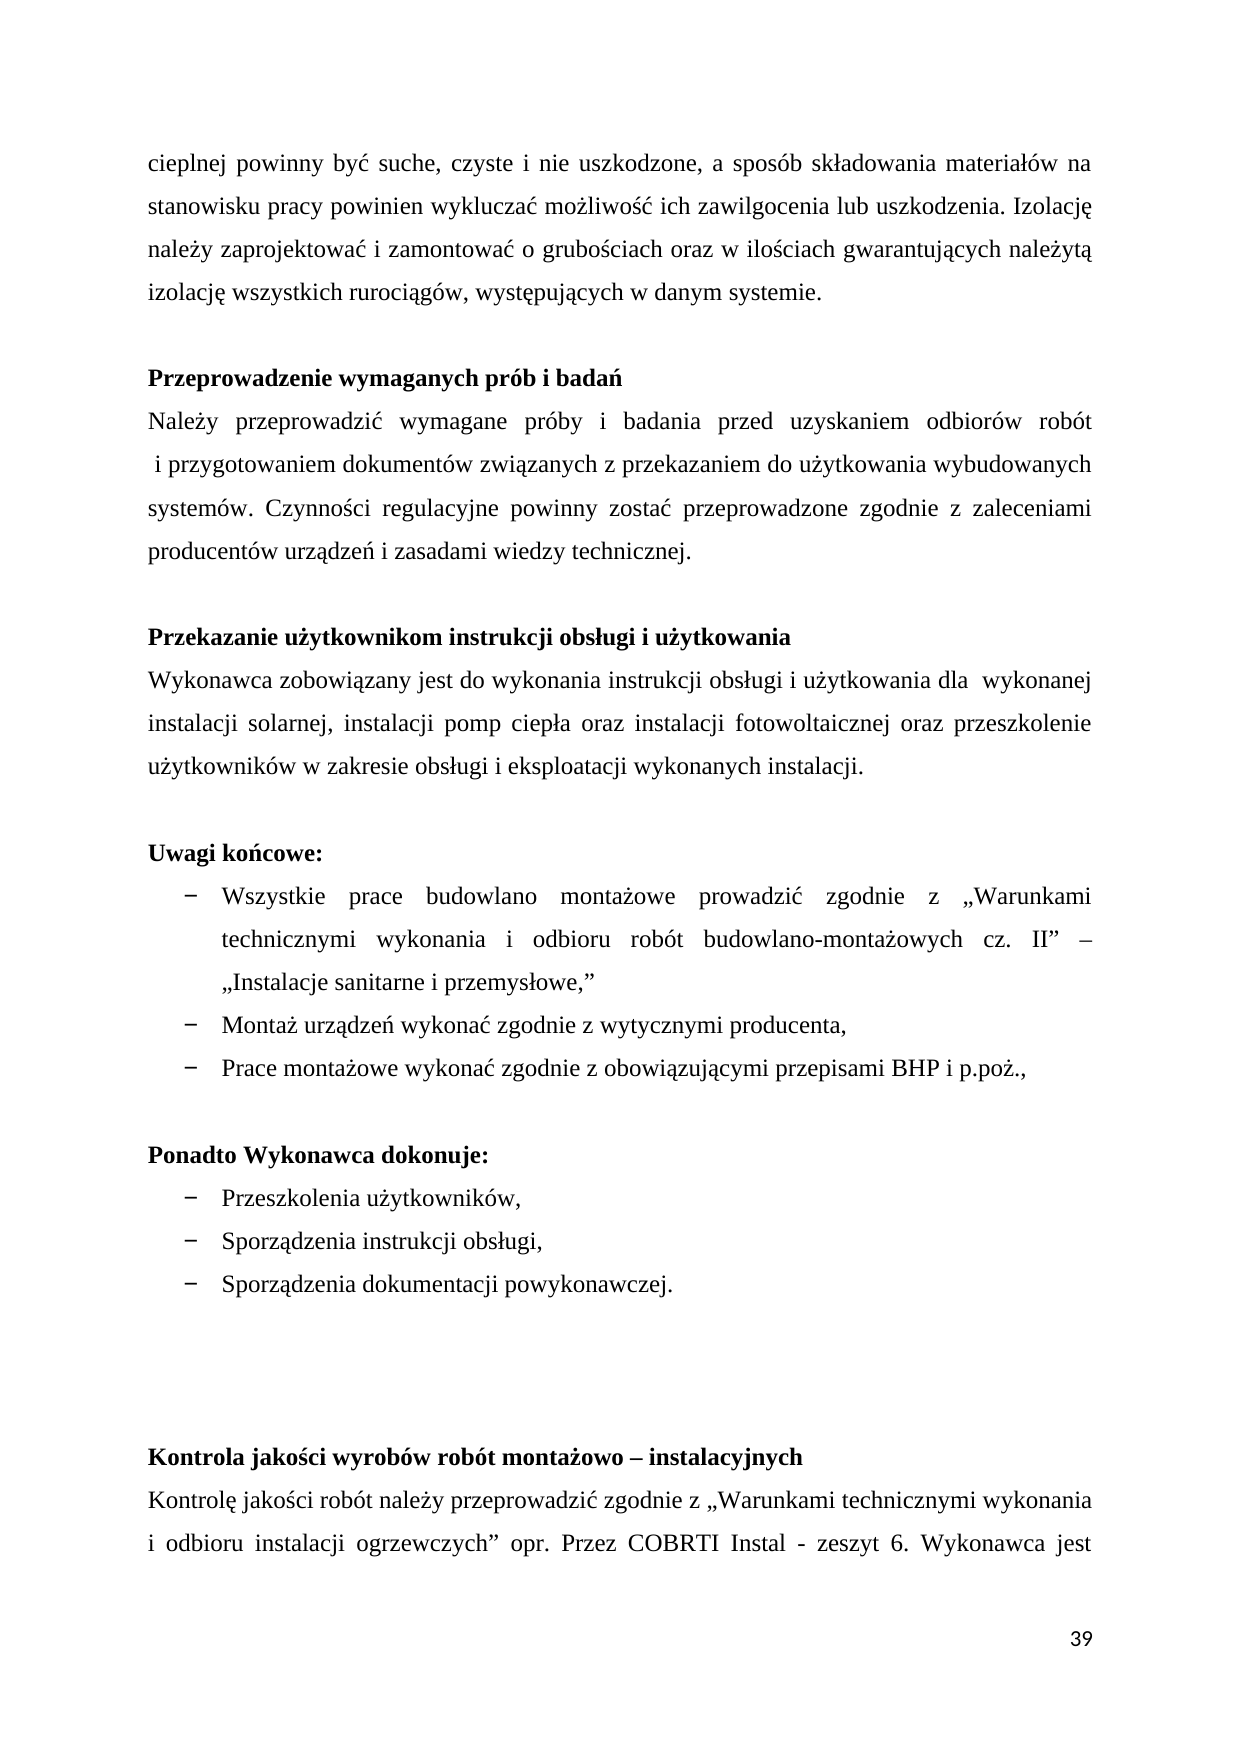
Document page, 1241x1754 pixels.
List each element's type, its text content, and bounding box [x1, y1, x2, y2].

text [148, 1485, 1093, 1557]
text Uwagi końcowe: [148, 838, 1093, 866]
text Należy przeprowadzić wymagane próby i badania przed uzyskaniem odbiorów robót i przygotowaniem dokumentów związanych z przekazaniem do użytkowania wybudowanych systemów. Czynności regulacyjne powinny zostać przeprowadzone zgodnie z zaleceniami producentów urządzeń i zasadami wiedzy technicznej. [148, 406, 1093, 564]
list Przeszkolenia użytkowników, [183, 1183, 1093, 1212]
list Sporządzenia instrukcji obsługi, [183, 1226, 1093, 1255]
text Ponadto Wykonawca dokonuje: [148, 1140, 1093, 1168]
list Prace montażowe wykonać zgodnie z obowiązującymi przepisami BHP i p.poż., [183, 1053, 1093, 1082]
text Przeprowadzenie wymaganych prób i badań [148, 363, 1093, 392]
list Montaż urządzeń wykonać zgodnie z wytycznymi producenta, [183, 1010, 1093, 1039]
text Wykonawca zobowiązany jest do wykonania instrukcji obsługi i użytkowania dla wykonanej instalacji solarnej, instalacji pomp ciepła oraz instalacji fotowoltaicznej oraz przeszkolenie użytkowników w zakresie obsługi i eksploatacji wykonanych instalacji. [148, 665, 1093, 780]
list Sporządzenia dokumentacji powykonawczej. [183, 1269, 1093, 1298]
text Przekazanie użytkownikom instrukcji obsługi i użytkowania [148, 622, 1093, 651]
text Kontrola jakości wyrobów robót montażowo – instalacyjnych [148, 1442, 1093, 1471]
list Wszystkie prace budowlano montażowe prowadzić zgodnie z „Warunkami technicznymi wykonania i odbioru robót budowlano-montażowych cz. II” – „Instalacje sanitarne i przemysłowe,” [183, 881, 1093, 996]
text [148, 148, 1093, 306]
